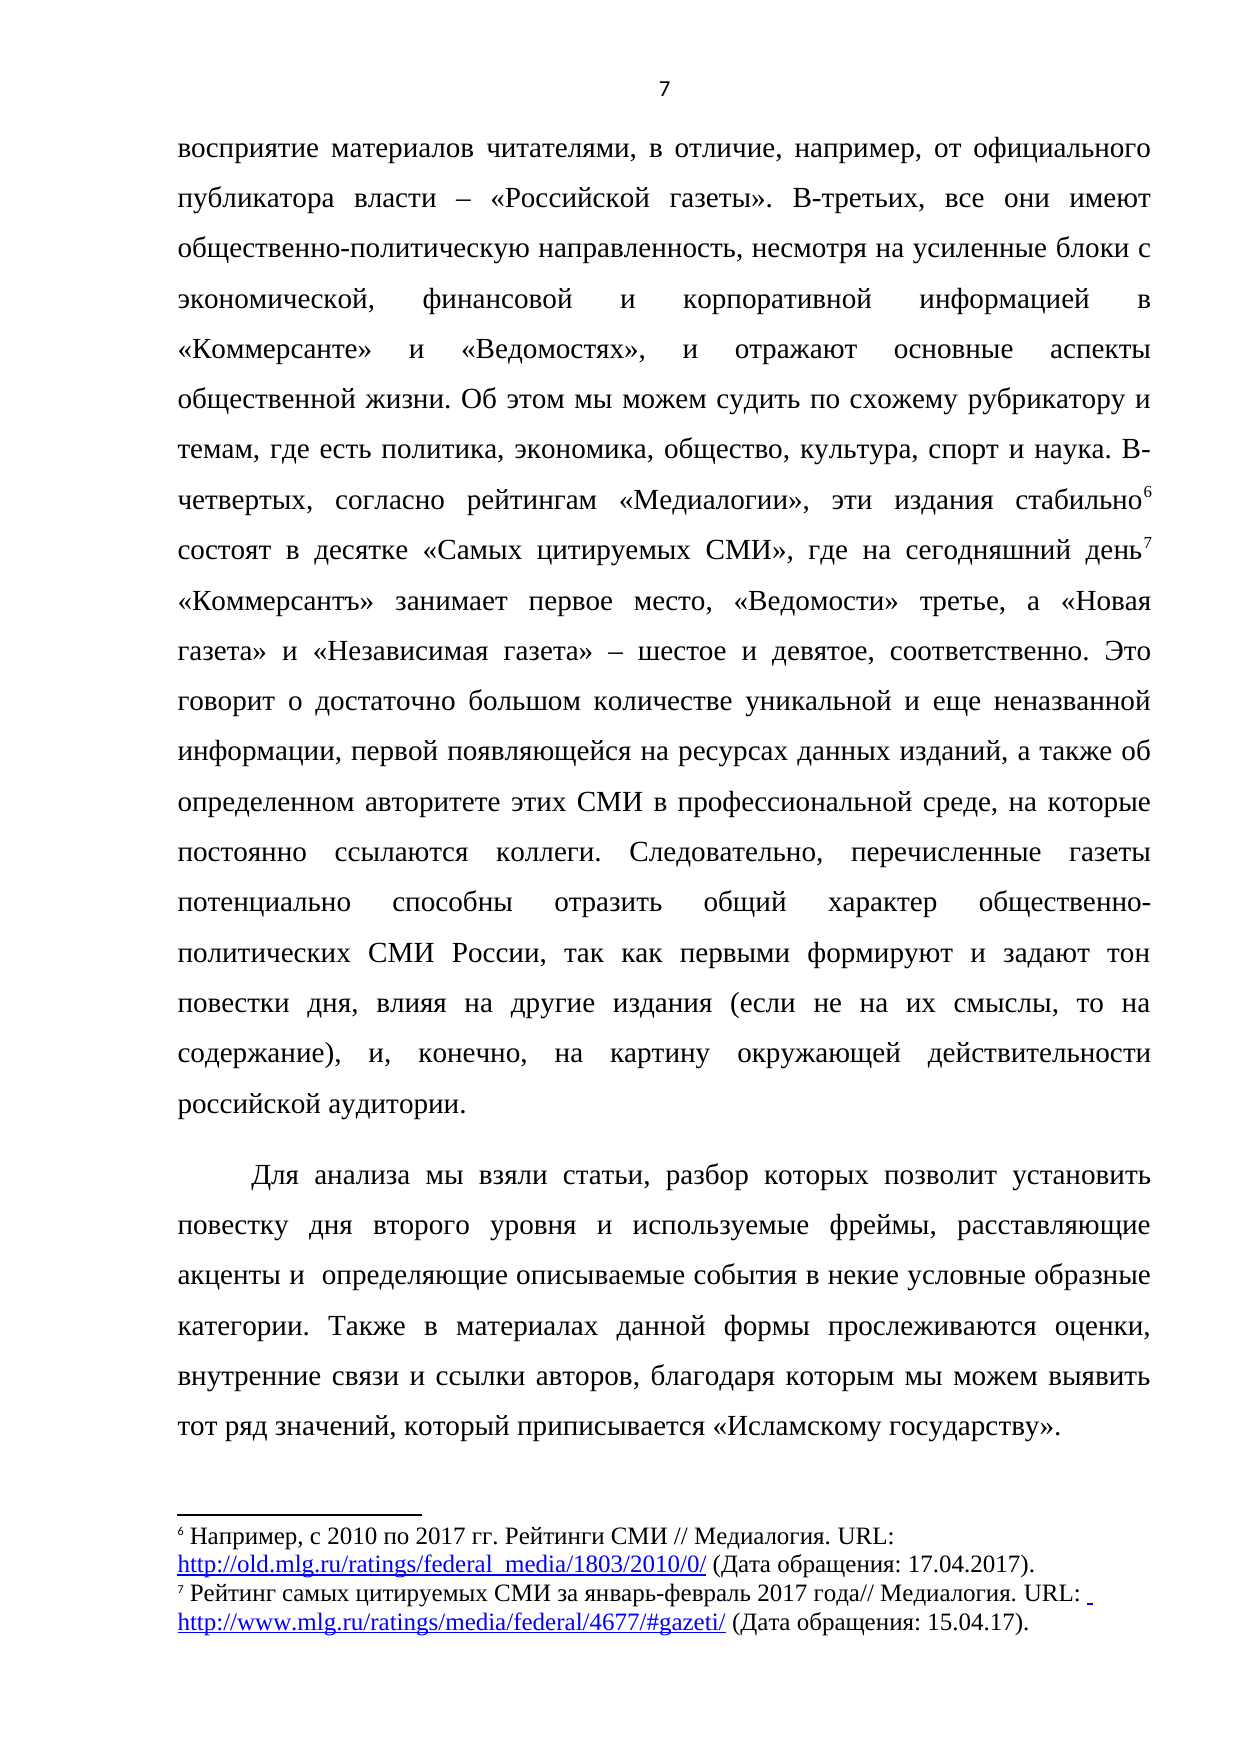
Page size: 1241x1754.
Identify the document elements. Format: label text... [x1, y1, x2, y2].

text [177, 130, 1152, 1119]
text Для анализа мы взяли статьи, разбор которых позволит установить повестку дня второго уровня и используемые фреймы, расставляющие акценты и определяющие описываемые события в некие условные образные категории. Также в материалах данной формы прослеживаются оценки, внутренние связи и ссылки авторов, благодаря которым мы можем выявить тот ряд значений, который приписывается «Исламскому государству». [177, 1157, 1152, 1442]
